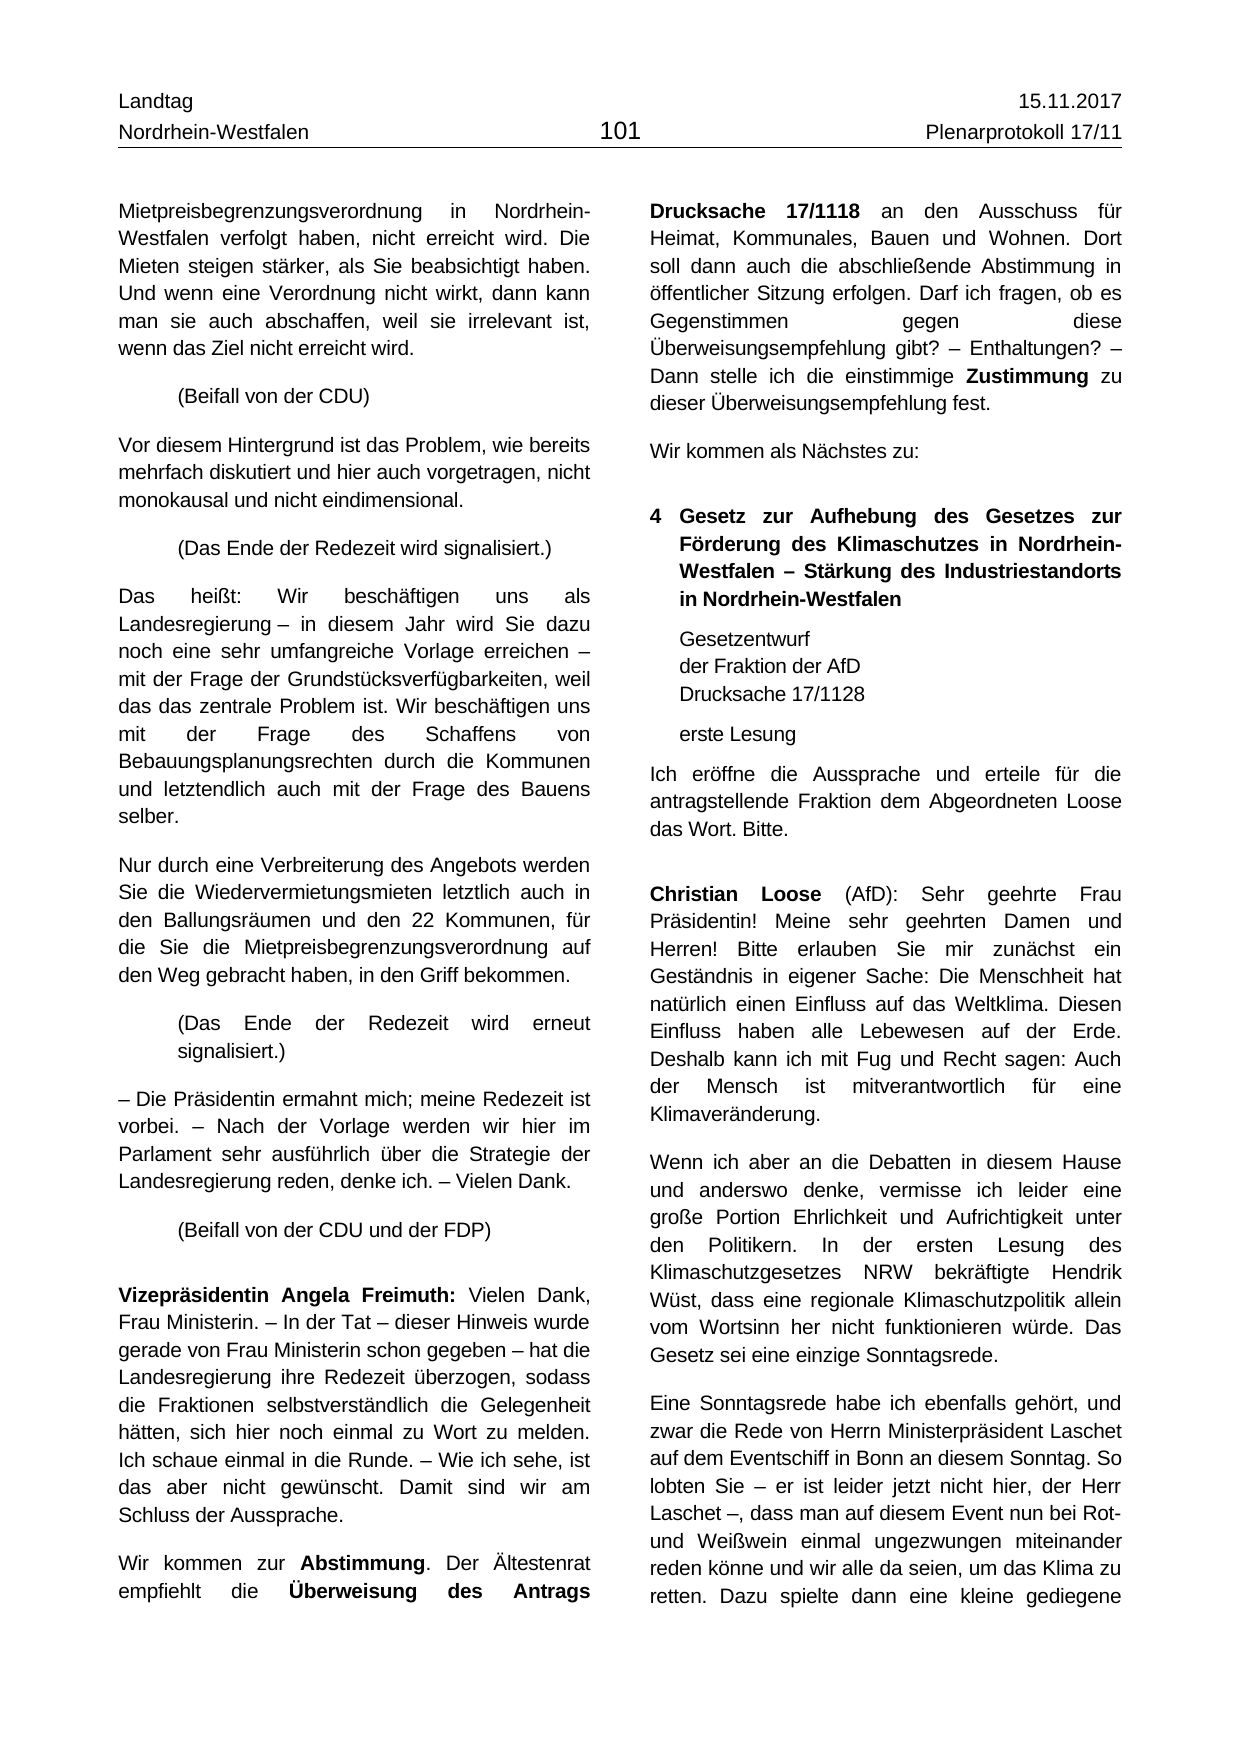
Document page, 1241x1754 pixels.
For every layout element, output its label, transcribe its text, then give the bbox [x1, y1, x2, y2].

text Wenn ich aber an die Debatten in diesem Hause und anderswo denke, vermisse ich leider eine große Portion Ehrlichkeit und Aufrichtigkeit unter den Politikern. In der ersten Lesung des Klimaschutzgesetzes NRW bekräftigte Hendrik Wüst, dass eine regionale Klimaschutzpolitik allein vom Wortsinn her nicht funktionieren würde. Das Gesetz sei eine einzige Sonntagsrede. [649, 1150, 1122, 1367]
text Nur durch eine Verbreiterung des Angebots werden Sie die Wiedervermietungsmieten letztlich auch in den Ballungsräumen und den 22 Kommunen, für die Sie die Mietpreisbegrenzungsverordnung auf den Weg gebracht haben, in den Griff bekommen. [118, 853, 591, 987]
text 4 Gesetz zur Aufhebung des Gesetzes zur Förderung des Klimaschutzes in Nordrhein-Westfalen – Stärkung des Industriestandorts in Nordrhein-Westfalen [649, 504, 1122, 611]
text (Das Ende der Redezeit wird signalisiert.) [177, 536, 591, 560]
text – Die Präsidentin ermahnt mich; meine Redezeit ist vorbei. – Nach der Vorlage werden wir hier im Parlament sehr ausführlich über die Strategie der Landesregierung reden, denke ich. – Vielen Dank. [118, 1087, 591, 1193]
text Vor diesem Hintergrund ist das Problem, wie bereits mehrfach diskutiert und hier auch vorgetragen, nicht monokausal und nicht eindimensional. [118, 433, 591, 512]
text erste Lesung [679, 722, 1122, 746]
text (Beifall von der CDU und der FDP) [177, 1218, 591, 1242]
text Wir kommen zur Abstimmung. Der Ältestenrat empfiehlt die Überweisung des Antrags Drucksache 17/1118 an den Ausschuss für Heimat, Kommunales, Bauen und Wohnen. Dort soll dann auch die abschließende Abstimmung in öffentlicher Sitzung erfolgen. Darf ich fragen, ob es Gegenstimmen gegen diese Überweisungsempfehlung gibt? – Enthaltungen? – Dann stelle ich die einstimmige Zustimmung zu dieser Überweisungsempfehlung fest. [649, 198, 1122, 415]
text (Das Ende der Redezeit wird erneut signalisiert.) [177, 1011, 591, 1062]
text Ich eröffne die Aussprache und erteile für die antragstellende Fraktion dem Abgeordneten Loose das Wort. Bitte. [649, 762, 1122, 841]
text Gesetzentwurf der Fraktion der AfD Drucksache 17/1128 [679, 627, 1122, 706]
text Das heißt: Wir beschäftigen uns als Landesregierung – in diesem Jahr wird Sie dazu noch eine sehr umfangreiche Vorlage erreichen – mit der Frage der Grundstücksverfügbarkeiten, weil das das zentrale Problem ist. Wir beschäftigen uns mit der Frage des Schaffens von Bebauungsplanungsrechten durch die Kommunen und letztendlich auch mit der Frage des Bauens selber. [118, 584, 591, 828]
text Wir kommen als Nächstes zu: [649, 439, 1122, 463]
text Christian Loose (AfD): Sehr geehrte Frau Präsidentin! Meine sehr geehrten Damen und Herren! Bitte erlauben Sie mir zunächst ein Geständnis in eigener Sache: Die Menschheit hat natürlich einen Einfluss auf das Weltklima. Diesen Einfluss haben alle Lebewesen auf der Erde. Deshalb kann ich mit Fug und Recht sagen: Auch der Mensch ist mitverantwortlich für eine Klimaveränderung. [649, 882, 1122, 1126]
text (Beifall von der CDU) [177, 384, 591, 408]
text Vizepräsidentin Angela Freimuth: Vielen Dank, Frau Ministerin. – In der Tat – dieser Hinweis wurde gerade von Frau Ministerin schon gegeben – hat die Landesregierung ihre Redezeit überzogen, sodass die Fraktionen selbstverständlich die Gelegenheit hätten, sich hier noch einmal zu Wort zu melden. Ich schaue einmal in die Runde. – Wie ich sehe, ist das aber nicht gewünscht. Damit sind wir am Schluss der Aussprache. [118, 1283, 591, 1527]
